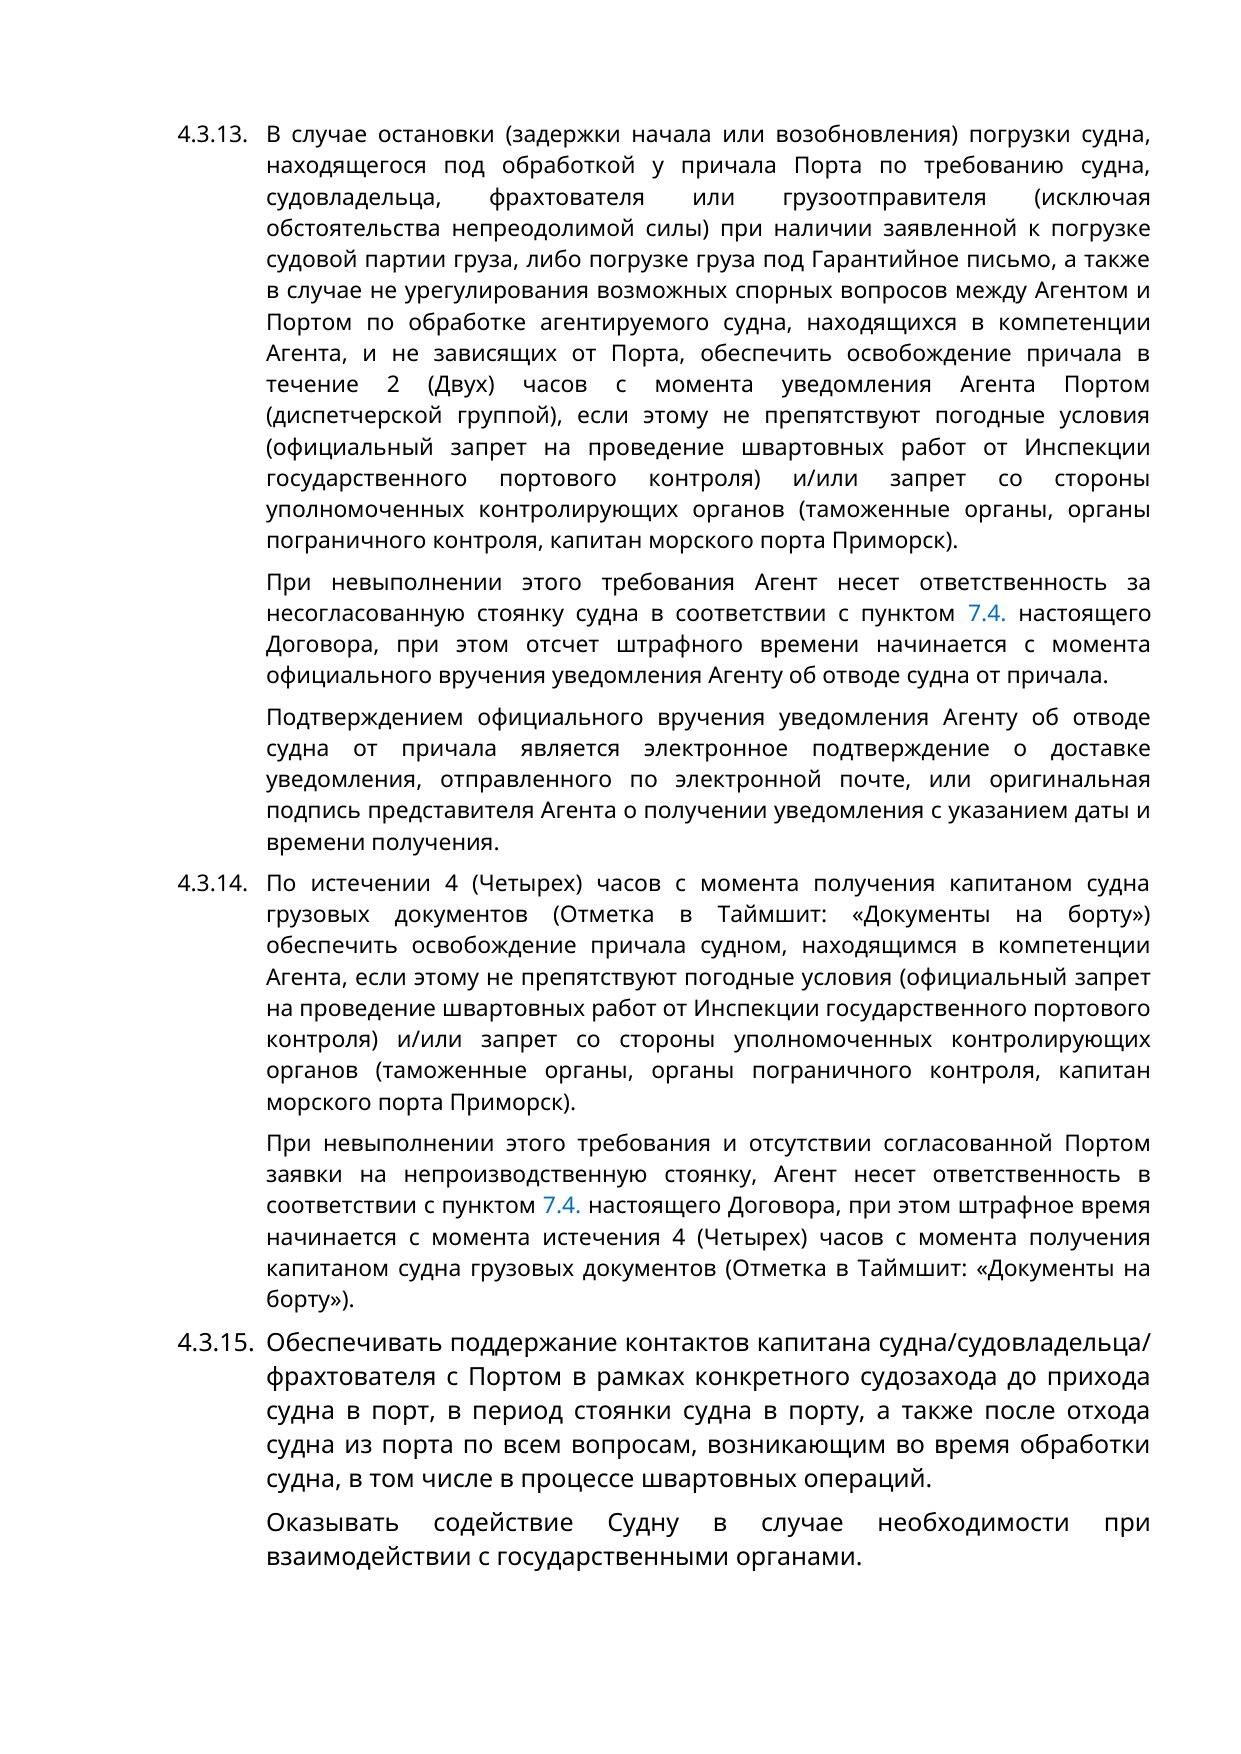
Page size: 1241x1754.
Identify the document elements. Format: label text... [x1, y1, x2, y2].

list В случае остановки (задержки начала или возобновления) погрузки судна, находящегося под обработкой у причала Порта по требованию судна, судовладельца, фрахтователя или грузоотправителя (исключая обстоятельства непреодолимой силы) при наличии заявленной к погрузке судовой партии груза, либо погрузке груза под Гарантийное письмо, а также в случае не урегулирования возможных спорных вопросов между Агентом и Портом по обработке агентируемого судна, находящихся в компетенции Агента, и не зависящих от Порта, обеспечить освобождение причала в течение 2 (Двух) часов с момента уведомления Агента Портом (диспетчерской группой), если этому не препятствуют погодные условия (официальный запрет на проведение швартовных работ от Инспекции государственного портового контроля) и/или запрет со стороны уполномоченных контролирующих органов (таможенные органы, органы пограничного контроля, капитан морского порта Приморск). [177, 118, 1152, 556]
list Оказывать содействие Судну в случае необходимости при взаимодействии с государственными органами. [266, 1505, 1152, 1573]
list Обеспечивать поддержание контактов капитана судна/судовладельца/ фрахтователя с Портом в рамках конкретного судозахода до прихода судна в порт, в период стоянки судна в порту, а также после отхода судна из порта по всем вопросам, возникающим во время обработки судна, в том числе в процессе швартовных операций. [177, 1324, 1152, 1495]
list При невыполнении этого требования Агент несет ответственность за несогласованную стоянку судна в соответствии с пунктом 7.4. настоящего Договора, при этом отсчет штрафного времени начинается с момента официального вручения уведомления Агенту об отводе судна от причала. [266, 566, 1152, 691]
list При невыполнении этого требования и отсутствии согласованной Портом заявки на непроизводственную стоянку, Агент несет ответственность в соответствии с пунктом 7.4. настоящего Договора, при этом штрафное время начинается с момента истечения 4 (Четырех) часов с момента получения капитаном судна грузовых документов (Отметка в Таймшит: «Документы на борту»). [266, 1127, 1152, 1314]
list По истечении 4 (Четырех) часов с момента получения капитаном судна грузовых документов (Отметка в Таймшит: «Документы на борту») обеспечить освобождение причала судном, находящимся в компетенции Агента, если этому не препятствуют погодные условия (официальный запрет на проведение швартовных работ от Инспекции государственного портового контроля) и/или запрет со стороны уполномоченных контролирующих органов (таможенные органы, органы пограничного контроля, капитан морского порта Приморск). [177, 867, 1152, 1117]
list Подтверждением официального вручения уведомления Агенту об отводе судна от причала является электронное подтверждение о доставке уведомления, отправленного по электронной почте, или оригинальная подпись представителя Агента о получении уведомления с указанием даты и времени получения. [266, 701, 1152, 857]
